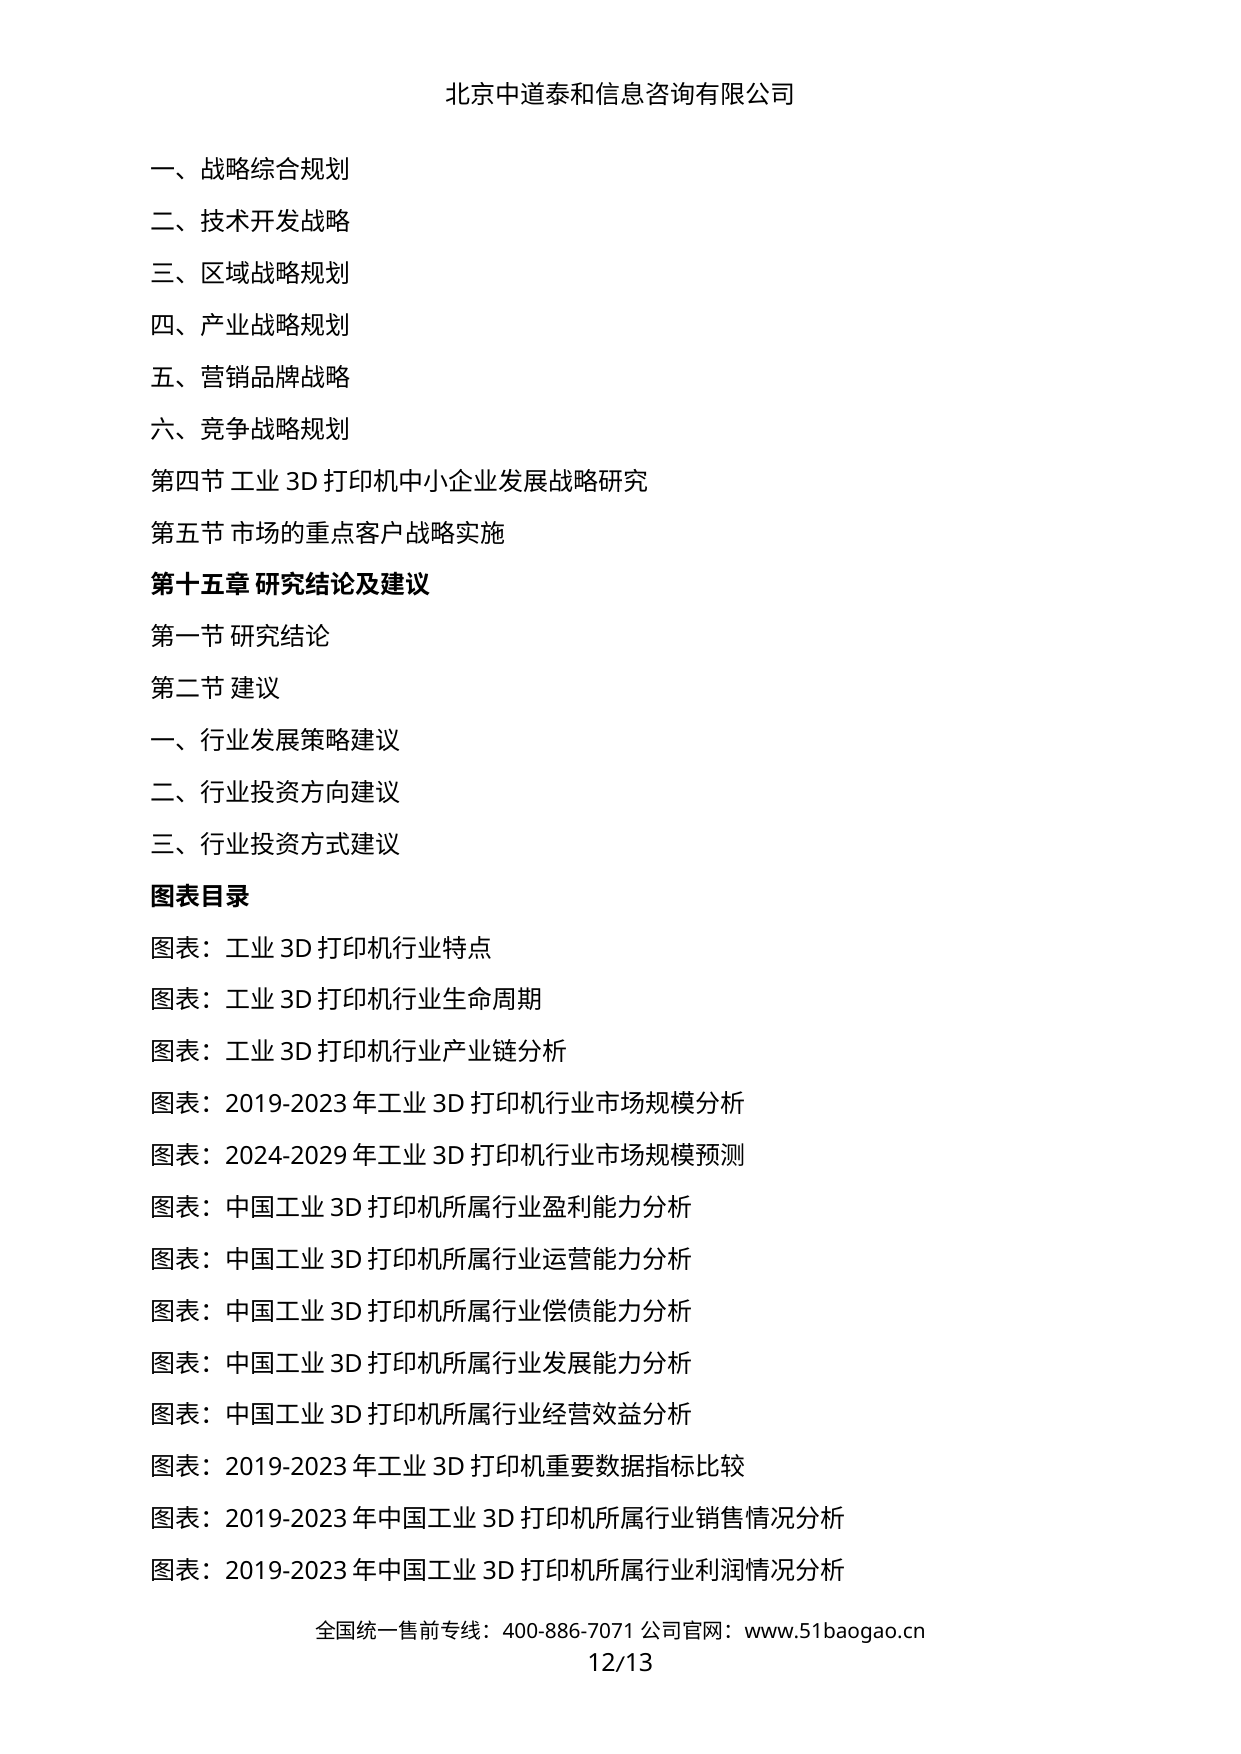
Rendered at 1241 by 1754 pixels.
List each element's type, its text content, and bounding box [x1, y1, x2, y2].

text 图表：2019-2023年工业3D打印机重要数据指标比较 [150, 1447, 1090, 1483]
text 三、区域战略规划 [150, 254, 1090, 290]
text 图表：中国工业3D打印机所属行业发展能力分析 [150, 1343, 1090, 1379]
text 五、营销品牌战略 [150, 357, 1090, 394]
text 图表：工业3D打印机行业生命周期 [150, 980, 1090, 1016]
text 图表：工业3D打印机行业特点 [150, 928, 1090, 964]
text 一、战略综合规划 [150, 150, 1090, 186]
text 第十五章 研究结论及建议 [150, 565, 1090, 601]
text 第二节 建议 [150, 669, 1090, 705]
text 二、行业投资方向建议 [150, 772, 1090, 809]
text 六、竞争战略规划 [150, 409, 1090, 446]
text 图表：中国工业3D打印机所属行业偿债能力分析 [150, 1291, 1090, 1327]
text 图表：中国工业3D打印机所属行业经营效益分析 [150, 1395, 1090, 1431]
text 一、行业发展策略建议 [150, 721, 1090, 757]
text 图表：2019-2023年中国工业3D打印机所属行业销售情况分析 [150, 1499, 1090, 1535]
text 第五节 市场的重点客户战略实施 [150, 513, 1090, 549]
text 图表：2019-2023年中国工业3D打印机所属行业利润情况分析 [150, 1551, 1090, 1587]
text 四、产业战略规划 [150, 306, 1090, 342]
text 图表：中国工业3D打印机所属行业运营能力分析 [150, 1239, 1090, 1276]
text 图表：2024-2029年工业3D打印机行业市场规模预测 [150, 1136, 1090, 1172]
text 图表：中国工业3D打印机所属行业盈利能力分析 [150, 1187, 1090, 1224]
text 图表：2019-2023年工业3D打印机行业市场规模分析 [150, 1084, 1090, 1120]
text 第四节 工业3D打印机中小企业发展战略研究 [150, 461, 1090, 497]
text 图表：工业3D打印机行业产业链分析 [150, 1032, 1090, 1068]
text 第一节 研究结论 [150, 617, 1090, 653]
text 三、行业投资方式建议 [150, 824, 1090, 861]
text 二、技术开发战略 [150, 202, 1090, 238]
text 图表目录 [150, 876, 1090, 912]
